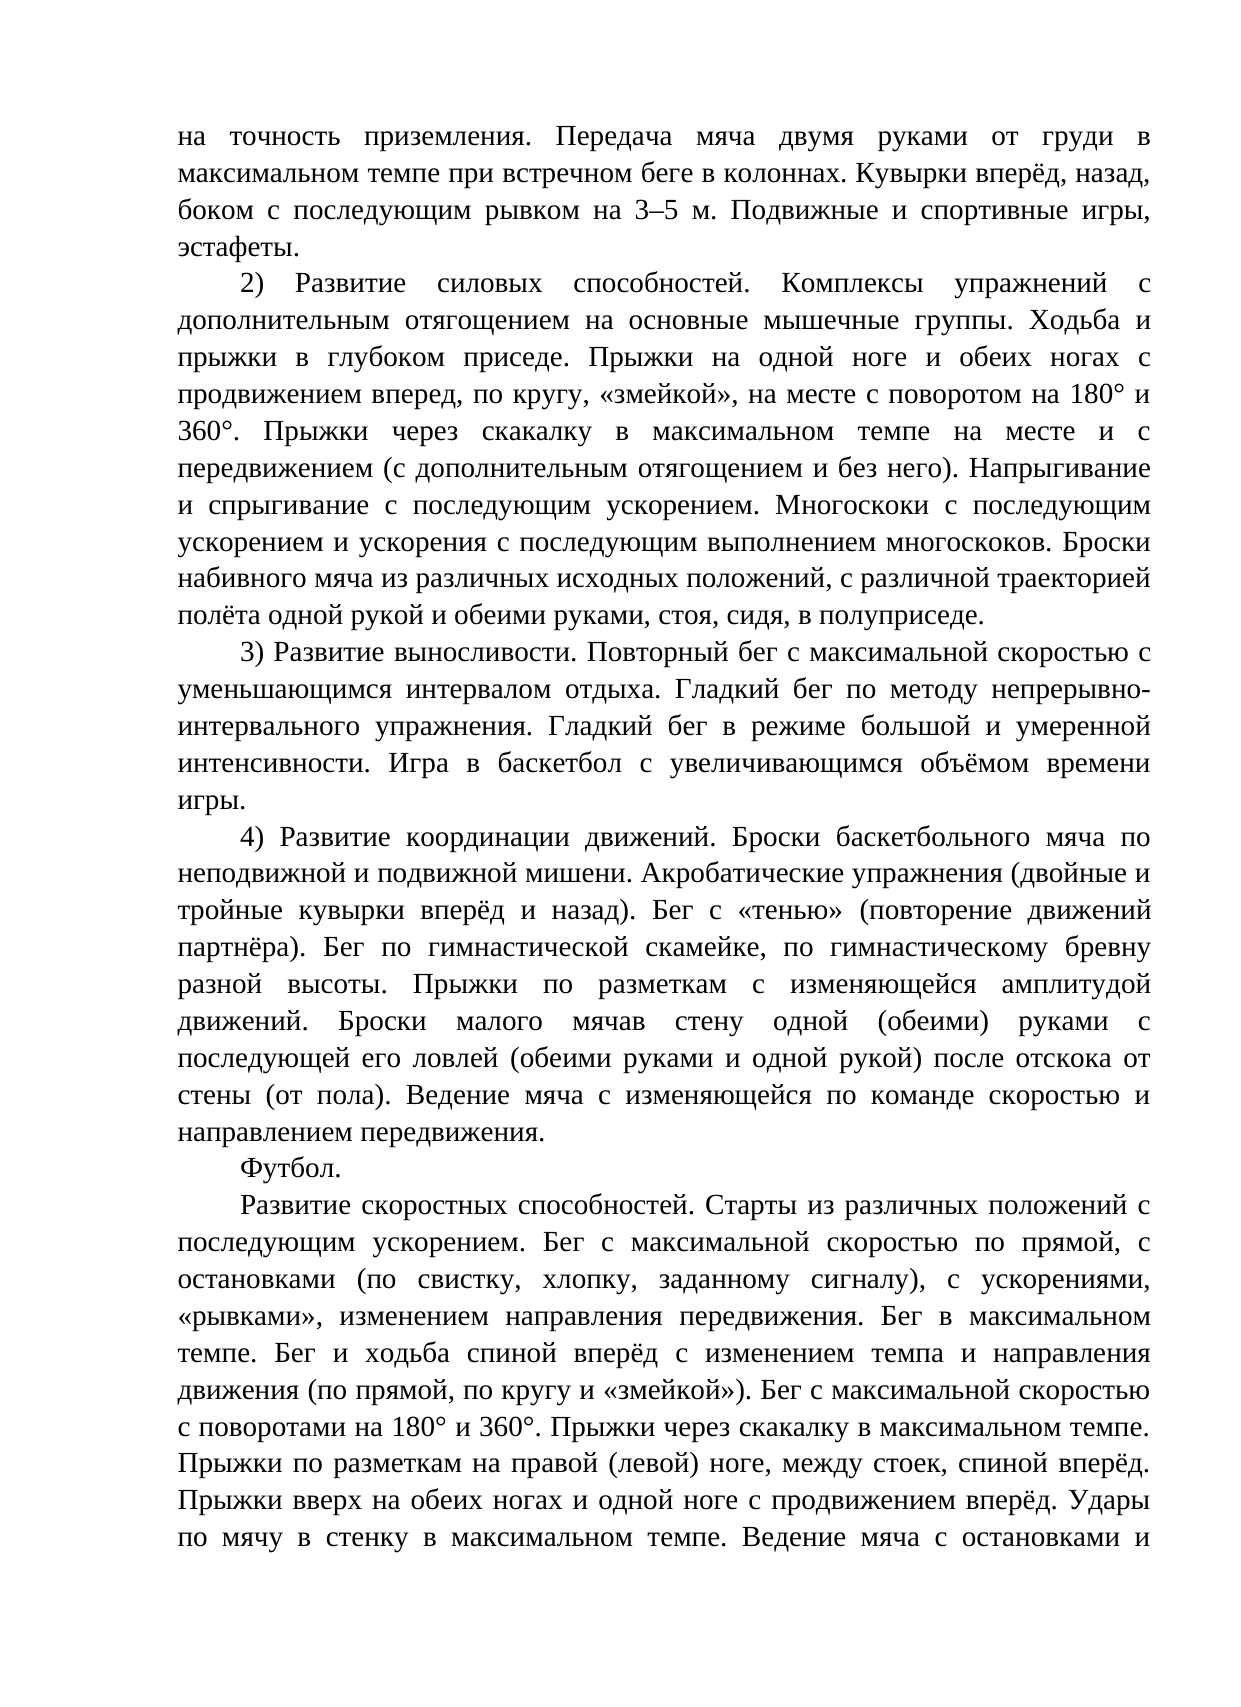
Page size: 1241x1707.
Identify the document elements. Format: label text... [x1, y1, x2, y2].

text Футбол. [177, 1151, 1152, 1184]
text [177, 1187, 1152, 1553]
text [177, 118, 1152, 262]
text 4) Развитие координации движений. Броски баскетбольного мяча по неподвижной и подвижной мишени. Акробатические упражнения (двойные и тройные кувырки вперёд и назад). Бег с «тенью» (повторение движений партнёра). Бег по гимнастической скамейке, по гимнастическому бревну разной высоты. Прыжки по разметкам с изменяющейся амплитудой движений. Броски малого мячав стену одной (обеими) руками с последующей его ловлей (обеими руками и одной рукой) после отскока от стены (от пола). Ведение мяча с изменяющейся по команде скоростью и направлением передвижения. [177, 819, 1152, 1147]
text 3) Развитие выносливости. Повторный бег с максимальной скоростью с уменьшающимся интервалом отдыха. Гладкий бег по методу непрерывно-интервального упражнения. Гладкий бег в режиме большой и умеренной интенсивности. Игра в баскетбол с увеличивающимся объёмом времени игры. [177, 634, 1152, 815]
text 2) Развитие силовых способностей. Комплексы упражнений с дополнительным отягощением на основные мышечные группы. Ходьба и прыжки в глубоком приседе. Прыжки на одной ноге и обеих ногах с продвижением вперед, по кругу, «змейкой», на месте с поворотом на 180° и 360°. Прыжки через скакалку в максимальном темпе на месте и с передвижением (с дополнительным отягощением и без него). Напрыгивание и спрыгивание с последующим ускорением. Многоскоки с последующим ускорением и ускорения с последующим выполнением многоскоков. Броски набивного мяча из различных исходных положений, с различной траекторией полёта одной рукой и обеими руками, стоя, сидя, в полуприседе. [177, 266, 1152, 631]
